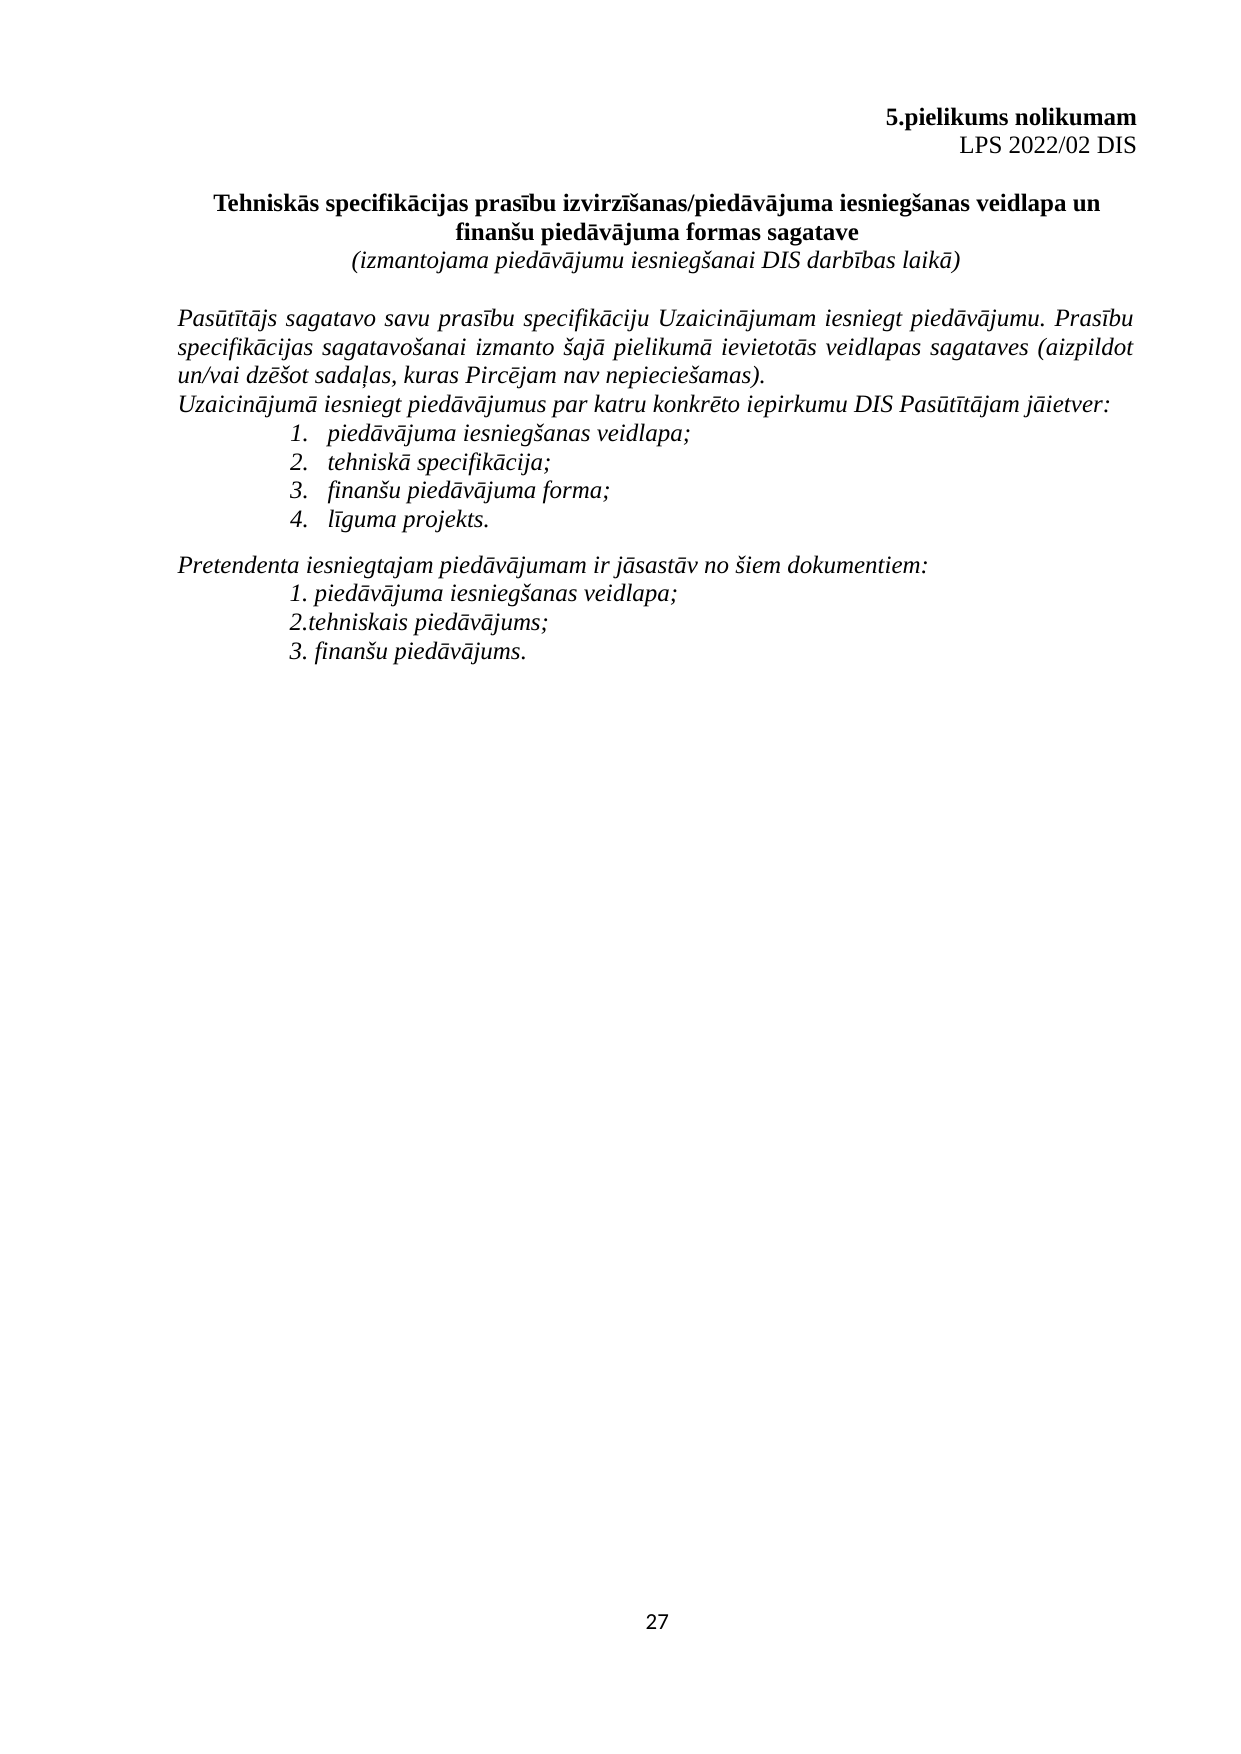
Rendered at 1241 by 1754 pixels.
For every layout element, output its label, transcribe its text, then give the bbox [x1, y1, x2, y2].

text Tehniskās specifikācijas prasību izvirzīšanas/piedāvājuma iesniegšanas veidlapa un finanšu piedāvājuma formas sagatave [177, 188, 1137, 246]
text 4. līguma projekts. [290, 504, 1137, 533]
text (izmantojama piedāvājumu iesniegšanai DIS darbības laikā) [177, 246, 1137, 274]
text Uzaicinājumā iesniegt piedāvājumus par katru konkrēto iepirkumu DIS Pasūtītājam jāietver: [177, 389, 1137, 418]
list finanšu piedāvājuma forma; [290, 476, 1137, 504]
text 3. finanšu piedāvājums. [289, 636, 1137, 665]
text Pasūtītājs sagatavo savu prasību specifikāciju Uzaicinājumam iesniegt piedāvājumu. Prasību specifikācijas sagatavošanai izmanto šajā pielikumā ievietotās veidlapas sagataves (aizpildot un/vai dzēšot sadaļas, kuras Pircējam nav nepieciešamas). [177, 303, 1137, 389]
text 2.tehniskais piedāvājums; [289, 607, 1137, 636]
list tehniskā specifikācija; [290, 447, 1137, 476]
text 5.pielikums nolikumam LPS 2022/02 DIS [177, 102, 1137, 159]
text Pretendenta iesniegtajam piedāvājumam ir jāsastāv no šiem dokumentiem: [177, 550, 1137, 578]
list piedāvājuma iesniegšanas veidlapa; [290, 418, 1137, 447]
text 1. piedāvājuma iesniegšanas veidlapa; [289, 578, 1137, 607]
